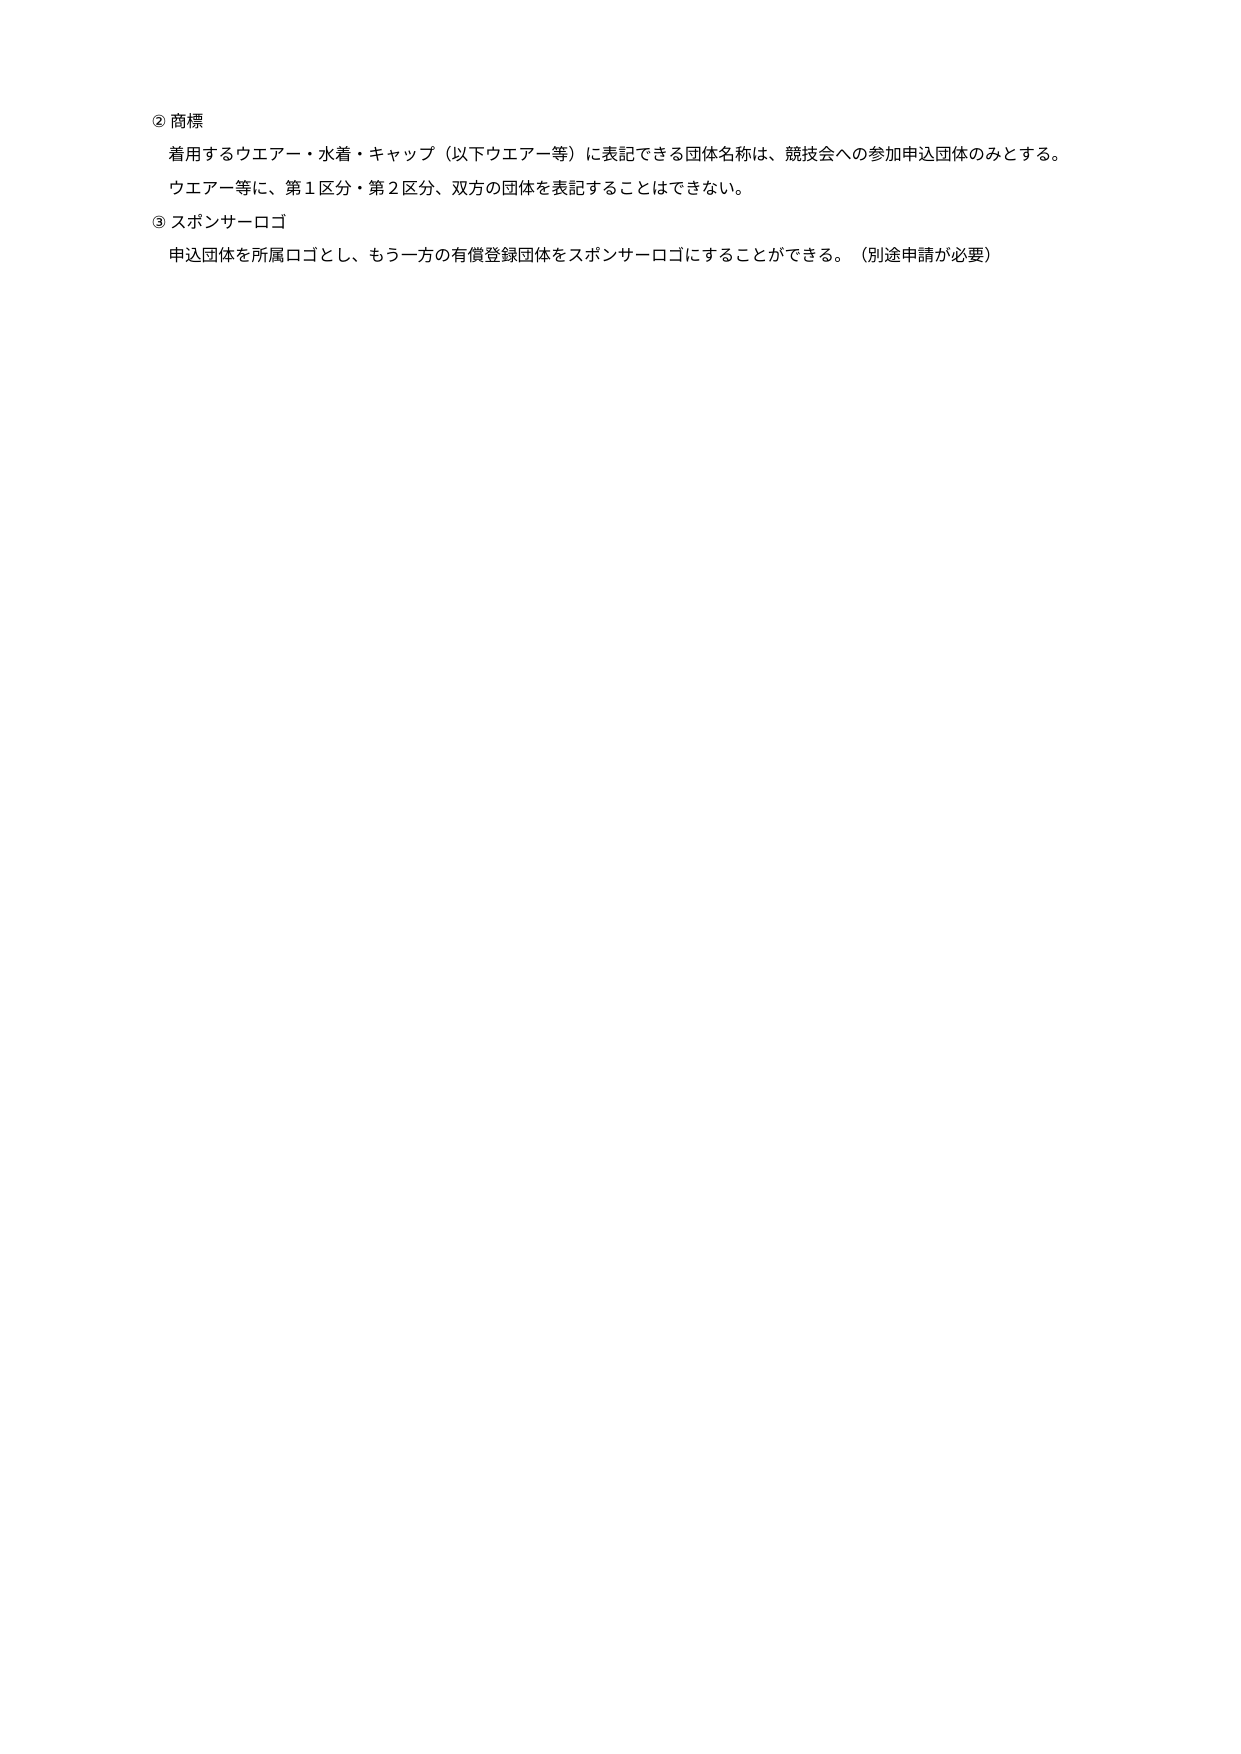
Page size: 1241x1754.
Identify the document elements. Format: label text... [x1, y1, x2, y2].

text 着用するウエアー・水着・キャップ（以下ウエアー等）に表記できる団体名称は、競技会への参加申込団体のみとする。 [118, 137, 1122, 170]
text ③スポンサーロゴ [118, 204, 1122, 238]
text 申込団体を所属ロゴとし、もう一方の有償登録団体をスポンサーロゴにすることができる。（別途申請が必要） [118, 238, 1122, 271]
text ウエアー等に、第１区分・第２区分、双方の団体を表記することはできない。 [118, 170, 1122, 204]
text ②商標 [118, 103, 1122, 137]
